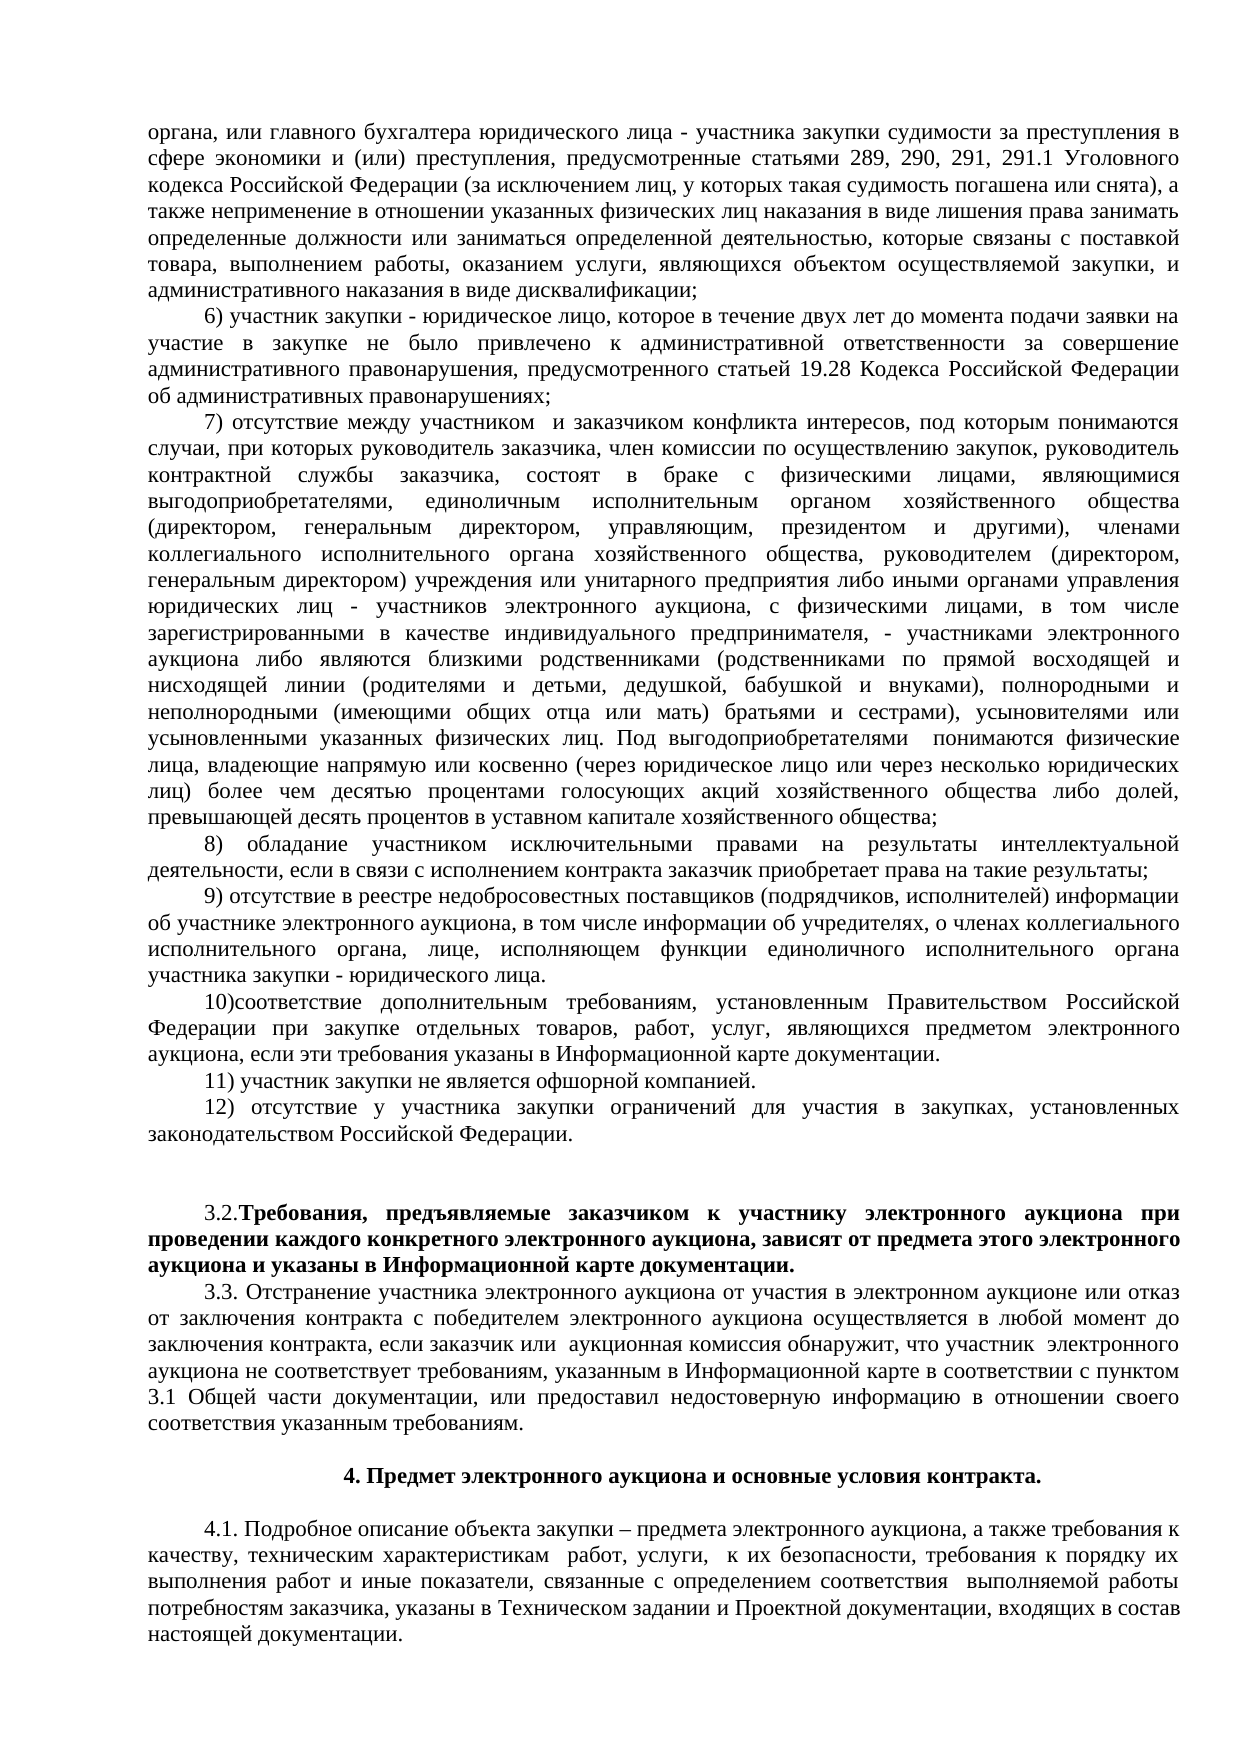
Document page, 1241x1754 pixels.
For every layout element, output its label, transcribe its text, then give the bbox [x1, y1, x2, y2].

text 7) отсутствие между участником и заказчиком конфликта интересов, под которым понимаются случаи, при которых руководитель заказчика, член комиссии по осуществлению закупок, руководитель контрактной службы заказчика, состоят в браке с физическими лицами, являющимися выгодоприобретателями, единоличным исполнительным органом хозяйственного общества (директором, генеральным директором, управляющим, президентом и другими), членами коллегиального исполнительного органа хозяйственного общества, руководителем (директором, генеральным директором) учреждения или унитарного предприятия либо иными органами управления юридических лиц - участников электронного аукциона, с физическими лицами, в том числе зарегистрированными в качестве индивидуального предпринимателя, - участниками электронного аукциона либо являются близкими родственниками (родственниками по прямой восходящей и нисходящей линии (родителями и детьми, дедушкой, бабушкой и внуками), полнородными и неполнородными (имеющими общих отца или мать) братьями и сестрами), усыновителями или усыновленными указанных физических лиц. Под выгодоприобретателями понимаются физические лица, владеющие напрямую или косвенно (через юридическое лицо или через несколько юридических лиц) более чем десятью процентами голосующих акций хозяйственного общества либо долей, превышающей десять процентов в уставном капитале хозяйственного общества; [148, 408, 1181, 830]
text 3.3. Отстранение участника электронного аукциона от участия в электронном аукционе или отказ от заключения контракта с победителем электронного аукциона осуществляется в любой момент до заключения контракта, если заказчик или аукционная комиссия обнаружит, что участник электронного аукциона не соответствует требованиям, указанным в Информационной карте в соответствии с пунктом 3.1 Общей части документации, или предоставил недостоверную информацию в отношении своего соответствия указанным требованиям. [148, 1278, 1181, 1436]
text 4.1. Подробное описание объекта закупки – предмета электронного аукциона, а также требования к качеству, техническим характеристикам работ, услуги, к их безопасности, требования к порядку их выполнения работ и иные показатели, связанные с определением соответствия выполняемой работы потребностям заказчика, указаны в Техническом задании и Проектной документации, входящих в состав настоящей документации. [148, 1515, 1181, 1647]
text 3.2.Требования, предъявляемые заказчиком к участнику электронного аукциона при проведении каждого конкретного электронного аукциона, зависят от предмета этого электронного аукциона и указаны в Информационной карте документации. [148, 1199, 1181, 1278]
text 8) обладание участником исключительными правами на результаты интеллектуальной деятельности, если в связи с исполнением контракта заказчик приобретает права на такие результаты; [148, 830, 1181, 882]
text 11) участник закупки не является офшорной компанией. [148, 1067, 1181, 1093]
text 4. Предмет электронного аукциона и основные условия контракта. [148, 1462, 1181, 1488]
text 12) отсутствие у участника закупки ограничений для участия в закупках, установленных законодательством Российской Федерации. [148, 1093, 1181, 1146]
text 10)соответствие дополнительным требованиям, установленным Правительством Российской Федерации при закупке отдельных товаров, работ, услуг, являющихся предметом электронного аукциона, если эти требования указаны в Информационной карте документации. [148, 988, 1181, 1067]
text 6) участник закупки - юридическое лицо, которое в течение двух лет до момента подачи заявки на участие в закупке не было привлечено к административной ответственности за совершение административного правонарушения, предусмотренного статьей 19.28 Кодекса Российской Федерации об административных правонарушениях; [148, 303, 1181, 408]
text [148, 118, 1181, 303]
text 9) отсутствие в реестре недобросовестных поставщиков (подрядчиков, исполнителей) информации об участнике электронного аукциона, в том числе информации об учредителях, о членах коллегиального исполнительного органа, лице, исполняющем функции единоличного исполнительного органа участника закупки - юридического лица. [148, 882, 1181, 988]
